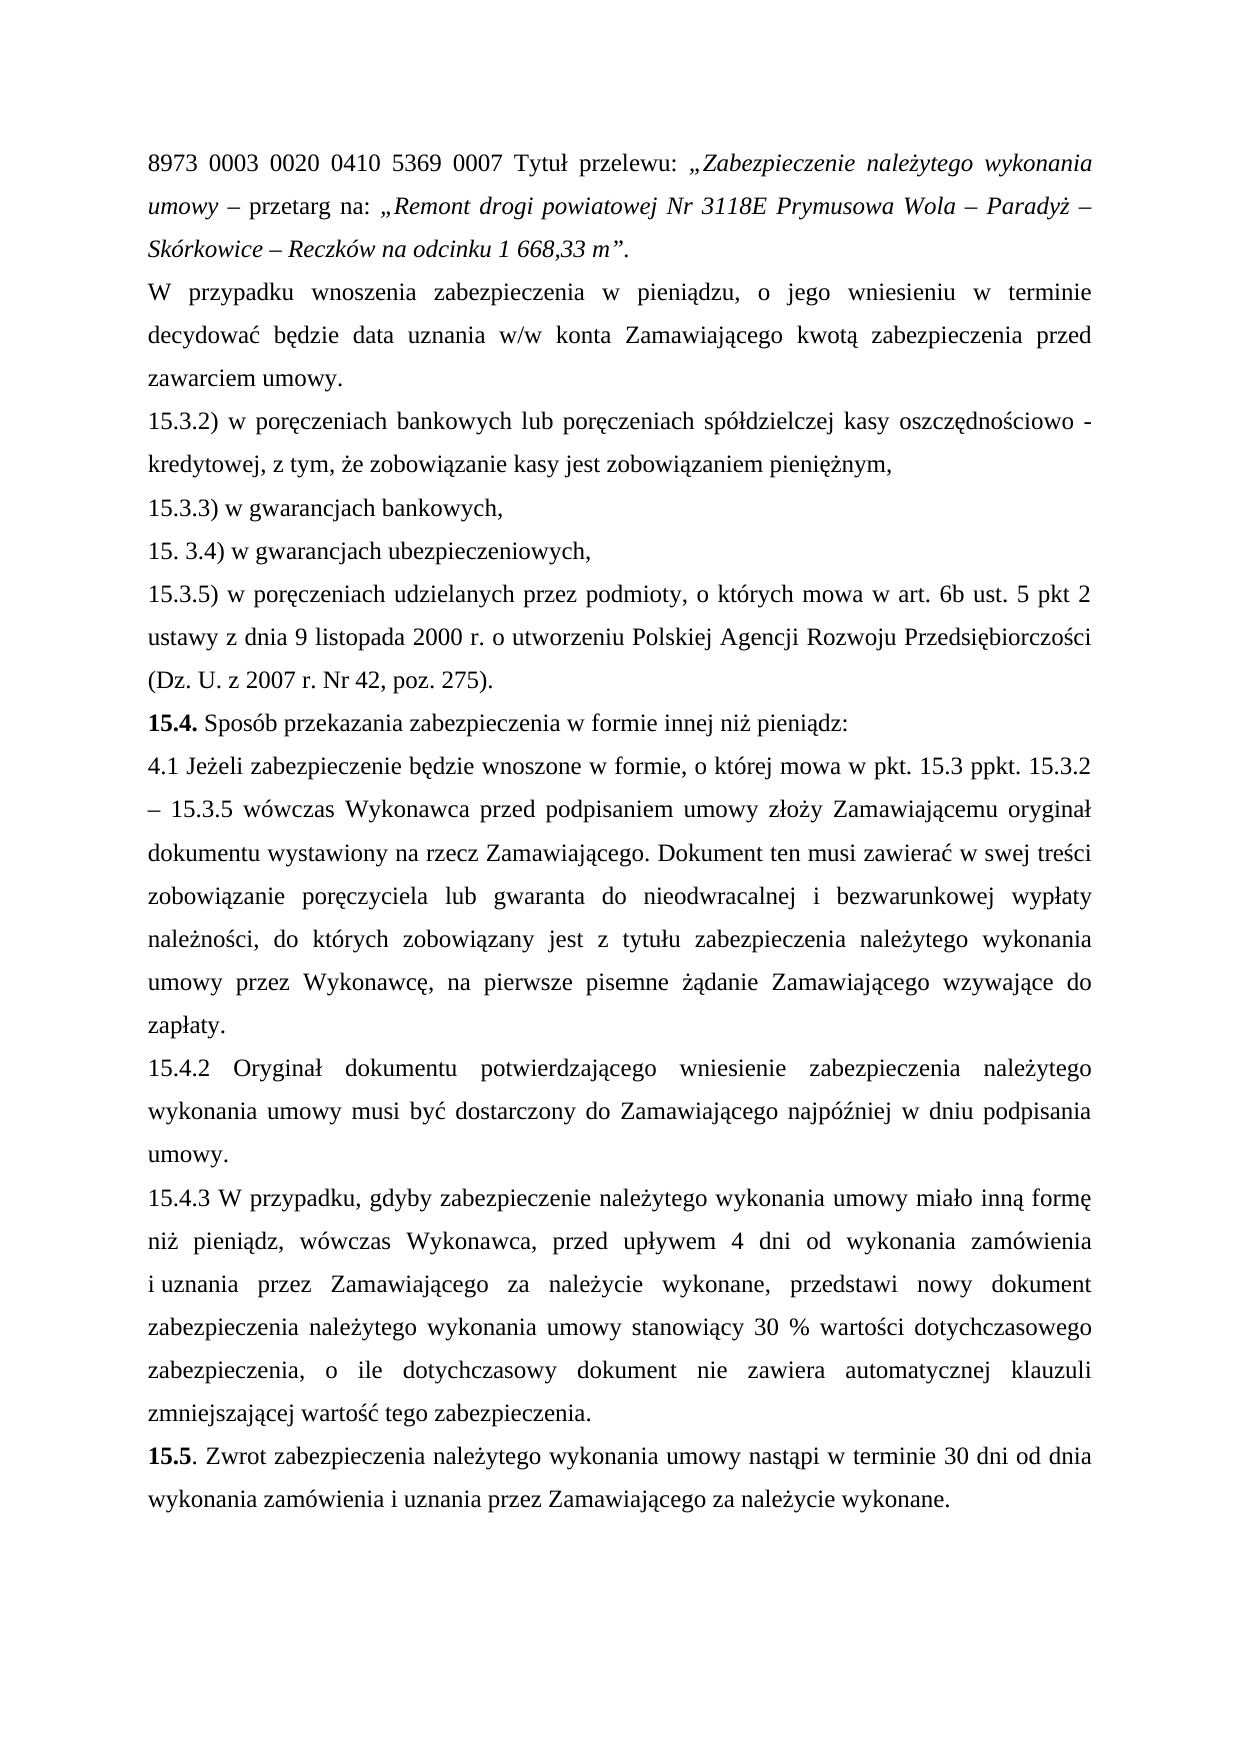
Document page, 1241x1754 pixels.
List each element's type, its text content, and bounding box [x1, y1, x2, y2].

text 15.3.5) w poręczeniach udzielanych przez podmioty, o których mowa w art. 6b ust. 5 pkt 2 ustawy z dnia 9 listopada 2000 r. o utworzeniu Polskiej Agencji Rozwoju Przedsiębiorczości (Dz. U. z 2007 r. Nr 42, poz. 275). [148, 579, 1093, 694]
text 15.3.3) w gwarancjach bankowych, [148, 493, 1093, 521]
text 15. 3.4) w gwarancjach ubezpieczeniowych, [148, 536, 1093, 564]
text W przypadku wnoszenia zabezpieczenia w pieniądzu, o jego wniesieniu w terminie decydować będzie data uznania w/w konta Zamawiającego kwotą zabezpieczenia przed zawarciem umowy. [148, 277, 1093, 392]
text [148, 148, 1093, 263]
text 4.1 Jeżeli zabezpieczenie będzie wnoszone w formie, o której mowa w pkt. 15.3 ppkt. 15.3.2 – 15.3.5 wówczas Wykonawca przed podpisaniem umowy złoży Zamawiającemu oryginał dokumentu wystawiony na rzecz Zamawiającego. Dokument ten musi zawierać w swej treści zobowiązanie poręczyciela lub gwaranta do nieodwracalnej i bezwarunkowej wypłaty należności, do których zobowiązany jest z tytułu zabezpieczenia należytego wykonania umowy przez Wykonawcę, na pierwsze pisemne żądanie Zamawiającego wzywające do zapłaty. [148, 751, 1093, 1039]
text 15.4. Sposób przekazania zabezpieczenia w formie innej niż pieniądz: [148, 708, 1093, 737]
text 15.3.2) w poręczeniach bankowych lub poręczeniach spółdzielczej kasy oszczędnościowo - kredytowej, z tym, że zobowiązanie kasy jest zobowiązaniem pieniężnym, [148, 406, 1093, 478]
text 15.5. Zwrot zabezpieczenia należytego wykonania umowy nastąpi w terminie 30 dni od dnia wykonania zamówienia i uznania przez Zamawiającego za należycie wykonane. [148, 1441, 1093, 1513]
text 15.4.3 W przypadku, gdyby zabezpieczenie należytego wykonania umowy miało inną formę niż pieniądz, wówczas Wykonawca, przed upływem 4 dni od wykonania zamówienia i uznania przez Zamawiającego za należycie wykonane, przedstawi nowy dokument zabezpieczenia należytego wykonania umowy stanowiący 30 % wartości dotychczasowego zabezpieczenia, o ile dotychczasowy dokument nie zawiera automatycznej klauzuli zmniejszającej wartość tego zabezpieczenia. [148, 1183, 1093, 1427]
text 15.4.2 Oryginał dokumentu potwierdzającego wniesienie zabezpieczenia należytego wykonania umowy musi być dostarczony do Zamawiającego najpóźniej w dniu podpisania umowy. [148, 1053, 1093, 1168]
